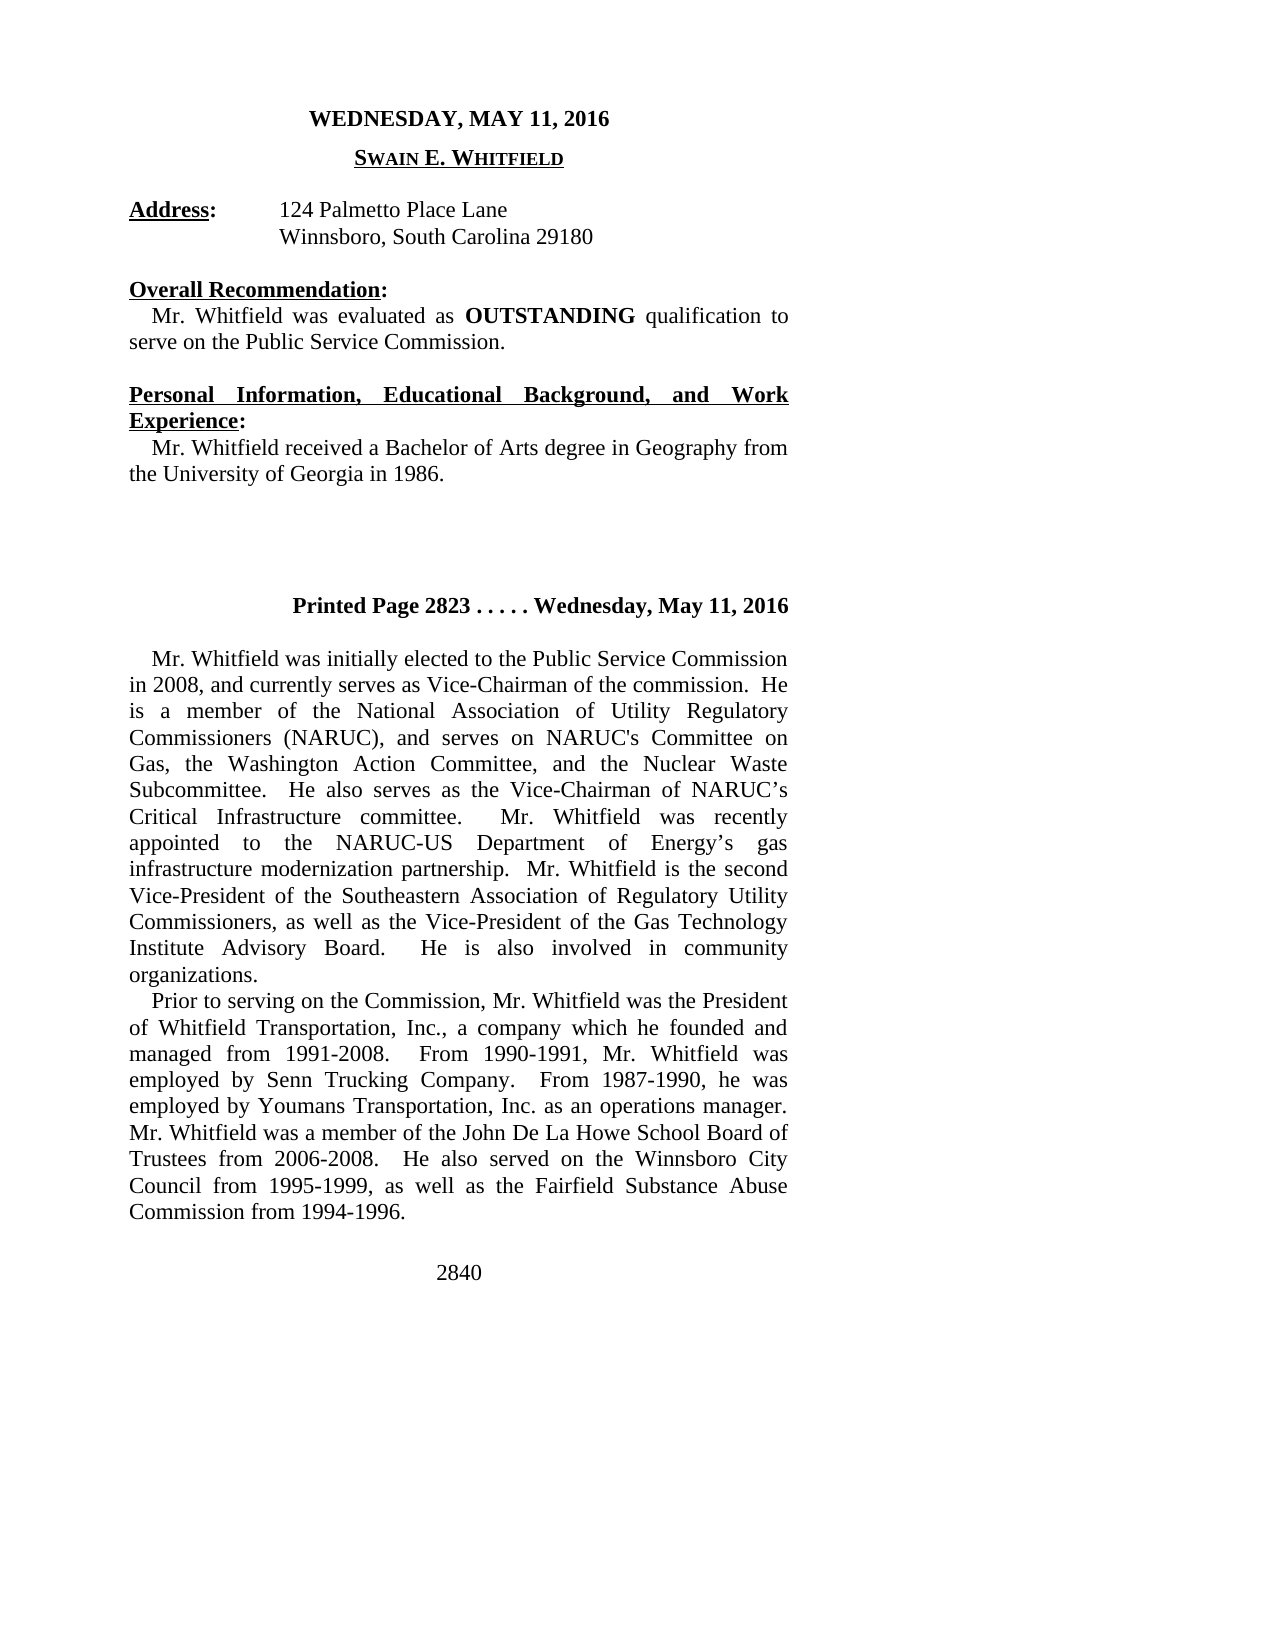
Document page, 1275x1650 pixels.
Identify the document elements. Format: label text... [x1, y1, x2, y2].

text Personal Information, Educational Background, and Work Experience: [129, 405, 789, 434]
text Overall Recommendation: [129, 276, 789, 302]
text Winnsboro, South Carolina 29180 [129, 223, 789, 249]
text Mr. Whitfield was evaluated as OUTSTANDING qualification to serve on the Public Service Commission. [129, 302, 789, 355]
text Mr. Whitfield was initially elected to the Public Service Commission in 2008, and currently serves as Vice-Chairman of the commission. He is a member of the National Association of Utility Regulatory Commissioners (NARUC), and serves on NARUC's Committee on Gas, the Washington Action Committee, and the Nuclear Waste Subcommittee. He also serves as the Vice-Chairman of NARUC’s Critical Infrastructure committee. Mr. Whitfield was recently appointed to the NARUC-US Department of Energy’s gas infrastructure modernization partnership. Mr. Whitfield is the second Vice-President of the Southeastern Association of Regulatory Utility Commissioners, as well as the Vice-President of the Gas Technology Institute Advisory Board. He is also involved in community organizations. [129, 644, 789, 987]
text Personal Information, Educational Background, and Work Experience: [129, 381, 789, 404]
text Prior to serving on the Commission, Mr. Whitfield was the President of Whitfield Transportation, Inc., a company which he founded and managed from 1991-2008. From 1990-1991, Mr. Whitfield was employed by Senn Trucking Company. From 1987-1990, he was employed by Youmans Transportation, Inc. as an operations manager. Mr. Whitfield was a member of the John De La Howe School Board of Trustees from 2006-2008. He also served on the Winnsboro City Council from 1995-1999, as well as the Fairfield Substance Abuse Commission from 1994-1996. [129, 987, 789, 1224]
text Address: 124 Palmetto Place Lane [129, 197, 789, 223]
text Printed Page 2823 . . . . . Wednesday, May 11, 2016 [129, 592, 789, 618]
text Mr. Whitfield received a Bachelor of Arts degree in Geography from the University of Georgia in 1986. [129, 434, 789, 486]
text Swain E. Whitfield [129, 144, 789, 170]
